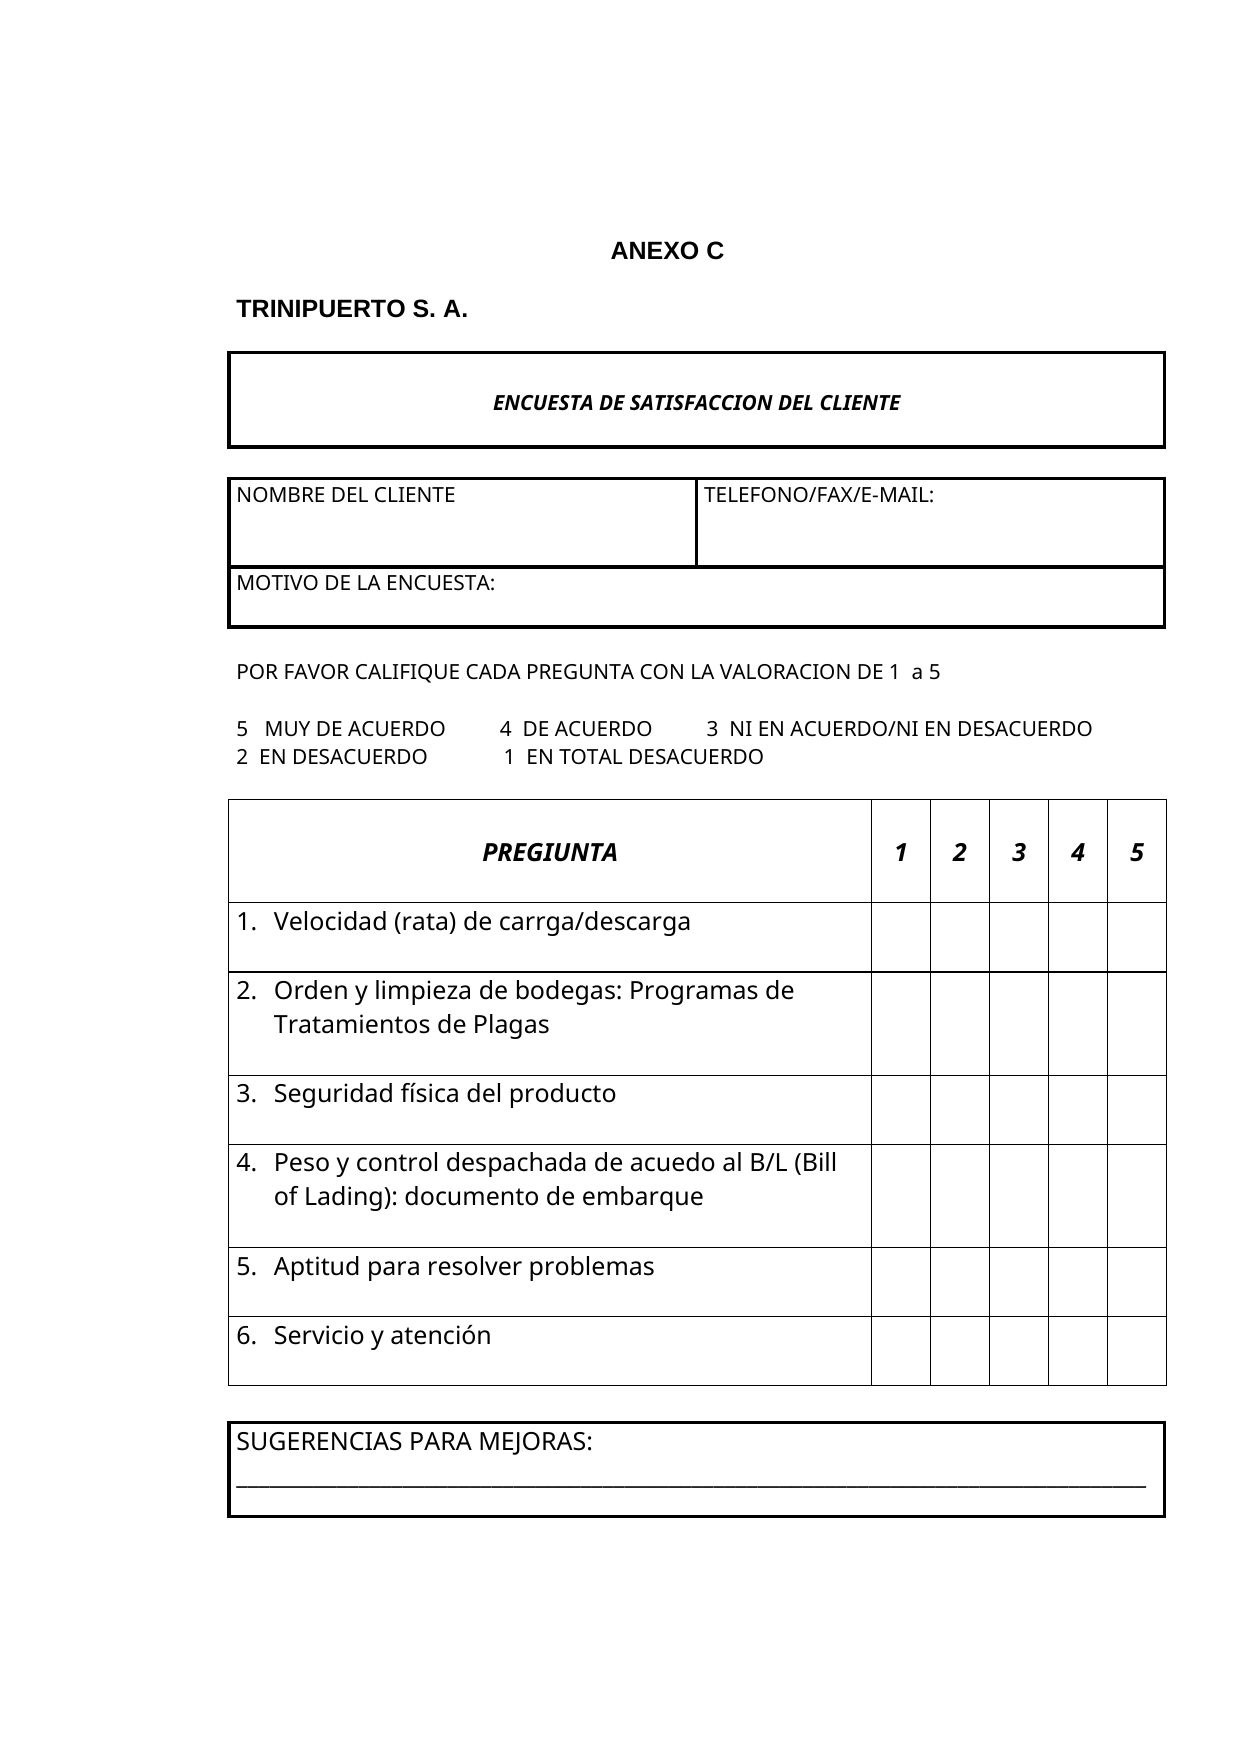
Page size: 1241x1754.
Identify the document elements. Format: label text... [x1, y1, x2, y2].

table_cell [990, 1076, 1048, 1144]
table_cell [1049, 1076, 1107, 1144]
table_cell [990, 1317, 1048, 1385]
text 5 MUY DE ACUERDO 4 DE ACUERDO 3 NI EN ACUERDO/NI EN DESACUERDO [236, 714, 1098, 742]
table_cell Peso y control despachada de acuedo al B/L (Bill of Lading): documento de embarque [229, 1145, 871, 1247]
text 2 EN DESACUERDO 1 EN TOTAL DESACUERDO [236, 742, 1098, 771]
table_cell [931, 1076, 989, 1144]
table_header TELEFONO/FAX/E-MAIL: [698, 480, 1163, 565]
table_cell [931, 973, 989, 1075]
table_cell [931, 1248, 989, 1316]
table_header PREGIUNTA [229, 800, 871, 902]
table_cell Aptitud para resolver problemas [229, 1248, 871, 1316]
table_cell [1049, 903, 1107, 971]
table_cell [1049, 1248, 1107, 1316]
table_cell [872, 1248, 930, 1316]
table_cell [1108, 1145, 1166, 1247]
table_cell [1108, 903, 1166, 971]
table_header 4 [1049, 800, 1107, 902]
table_cell [1049, 1145, 1107, 1247]
table_cell [990, 903, 1048, 971]
table_cell [872, 1317, 930, 1385]
table_cell [931, 1317, 989, 1385]
table_cell [872, 1076, 930, 1144]
table_cell [990, 1248, 1048, 1316]
table_cell [1049, 973, 1107, 1075]
text TRINIPUERTO S. A. [236, 294, 1098, 322]
table_cell [990, 1145, 1048, 1247]
text POR FAVOR CALIFIQUE CADA PREGUNTA CON LA VALORACION DE 1 a 5 [236, 657, 1098, 685]
table_cell [1108, 1076, 1166, 1144]
table_header 2 [931, 800, 989, 902]
table_cell [872, 903, 930, 971]
table_cell Orden y limpieza de bodegas: Programas de Tratamientos de Plagas [229, 973, 871, 1075]
table_cell [1108, 973, 1166, 1075]
table_cell Seguridad física del producto [229, 1076, 871, 1144]
table_cell Servicio y atención [229, 1317, 871, 1385]
table_header 3 [990, 800, 1048, 902]
table_cell [872, 1145, 930, 1247]
table_header ENCUESTA DE SATISFACCION DEL CLIENTE [231, 354, 1163, 445]
table_header 5 [1108, 800, 1166, 902]
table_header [231, 1424, 1163, 1514]
table_cell [931, 903, 989, 971]
table_cell [931, 1145, 989, 1247]
table_cell [1049, 1317, 1107, 1385]
table_cell [697, 569, 1163, 625]
table_header 1 [872, 800, 930, 902]
table_cell [872, 973, 930, 1075]
table_header NOMBRE DEL CLIENTE [231, 480, 695, 565]
table_cell MOTIVO DE LA ENCUESTA: [231, 569, 697, 625]
table_cell [990, 973, 1048, 1075]
text ANEXO C [236, 236, 1098, 265]
table_cell [1108, 1317, 1166, 1385]
table_cell Velocidad (rata) de carrga/descarga [229, 903, 871, 971]
table_cell [1108, 1248, 1166, 1316]
